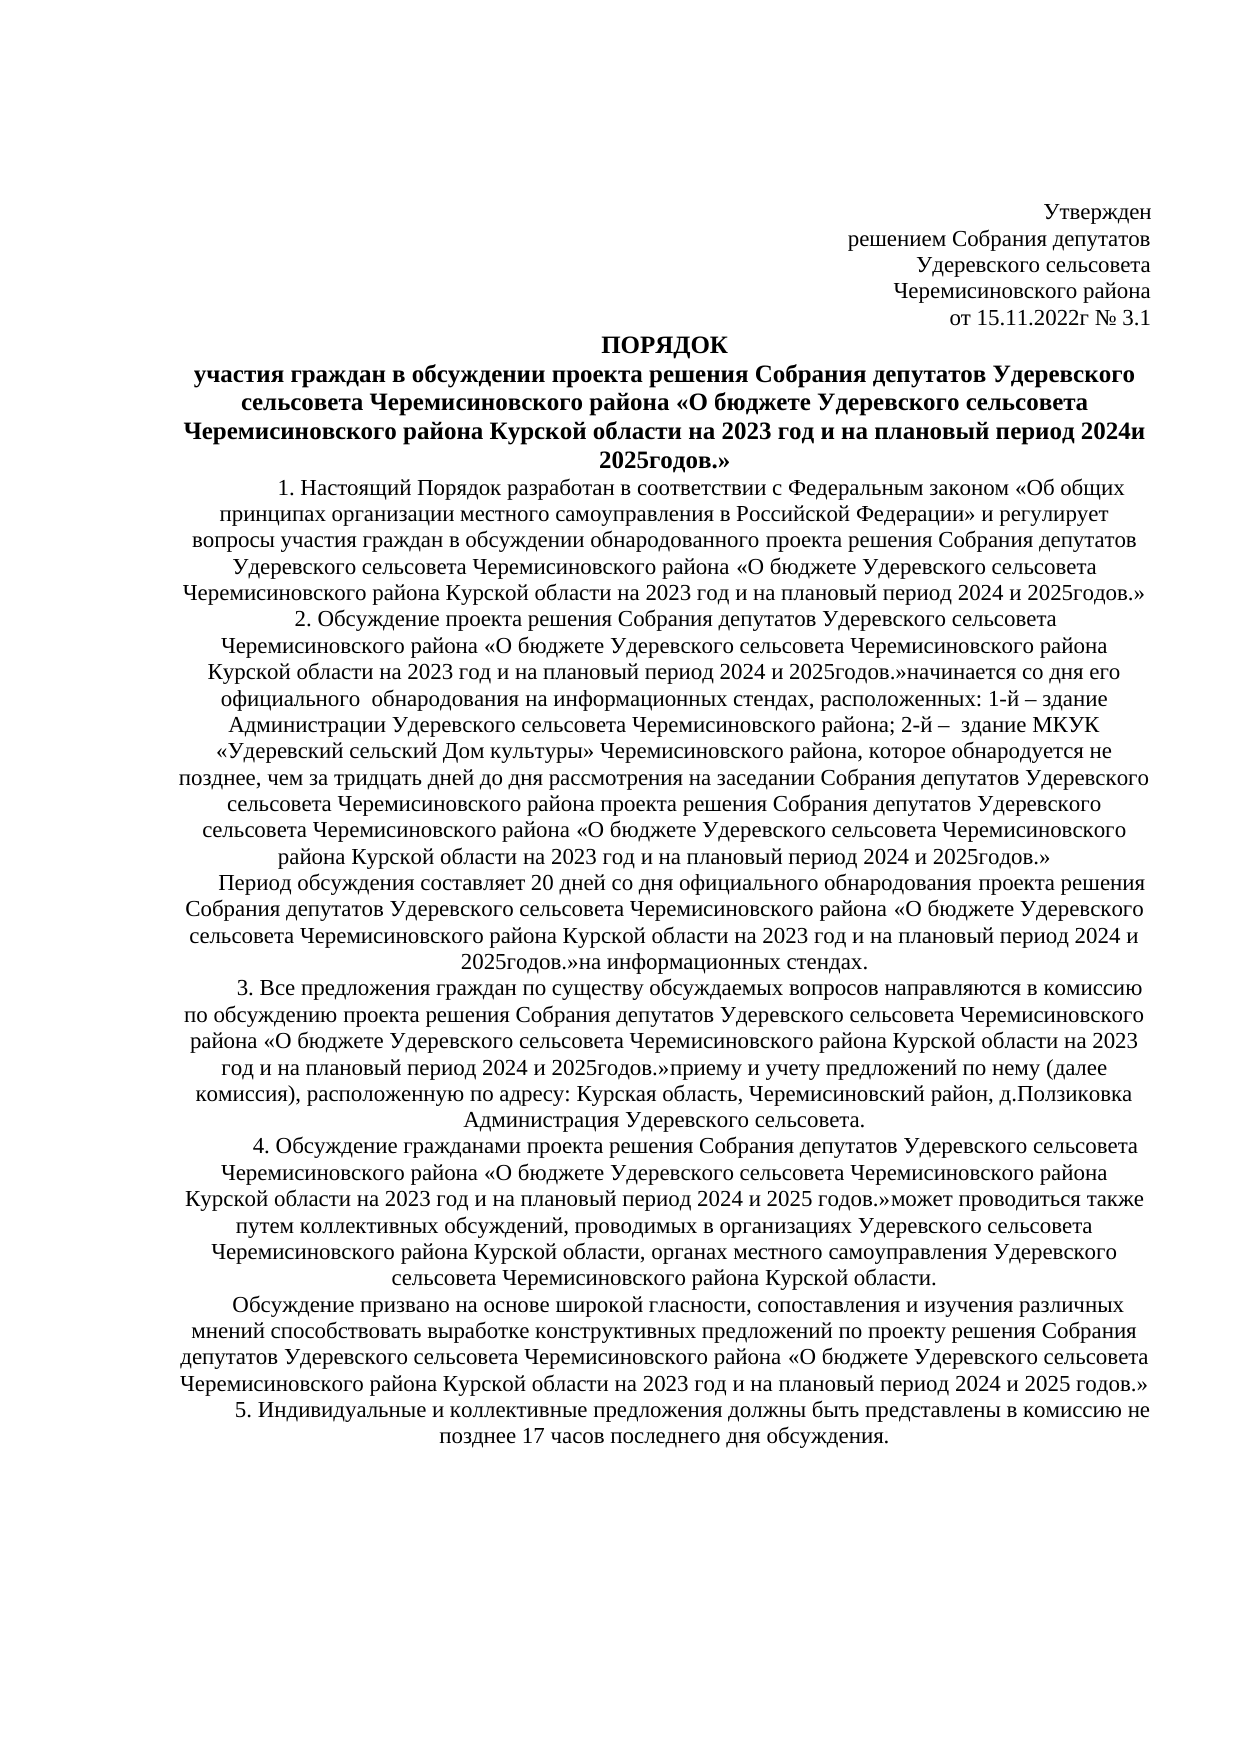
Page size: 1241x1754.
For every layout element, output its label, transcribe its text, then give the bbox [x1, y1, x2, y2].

text Обсуждение призвано на основе широкой гласности, сопоставления и изучения различных мнений способствовать выработке конструктивных предложений по проекту решения Собрания депутатов Удеревского сельсовета Черемисиновского района «О бюджете Удеревского сельсовета Черемисиновского района Курской области на 2023 год и на плановый период 2024 и 2025 годов.» [177, 1291, 1152, 1396]
text от 15.11.2022г № 3.1 [177, 304, 1152, 330]
text Период обсуждения составляет 20 дней со дня официального обнародования проекта решения Собрания депутатов Удеревского сельсовета Черемисиновского района «О бюджете Удеревского сельсовета Черемисиновского района Курской области на 2023 год и на плановый период 2024 и 2025годов.»на информационных стендах. [177, 869, 1152, 974]
text участия граждан в обсуждении проекта решения Собрания депутатов Удеревского сельсовета Черемисиновского района «О бюджете Удеревского сельсовета Черемисиновского района Курской области на 2023 год и на плановый период 2024и 2025годов.» [177, 359, 1152, 474]
text 1. Настоящий Порядок разработан в соответствии с Федеральным законом «Об общих принципах организации местного самоуправления в Российской Федерации» и регулирует вопросы участия граждан в обсуждении обнародованного проекта решения Собрания депутатов Удеревского сельсовета Черемисиновского района «О бюджете Удеревского сельсовета Черемисиновского района Курской области на 2023 год и на плановый период 2024 и 2025годов.» [177, 474, 1152, 606]
text 2. Обсуждение проекта решения Собрания депутатов Удеревского сельсовета Черемисиновского района «О бюджете Удеревского сельсовета Черемисиновского района Курской области на 2023 год и на плановый период 2024 и 2025годов.»начинается со дня его официального обнародования на информационных стендах, расположенных: 1-й – здание Администрации Удеревского сельсовета Черемисиновского района; 2-й – здание МКУК «Удеревский сельский Дом культуры» Черемисиновского района, которое обнародуется не позднее, чем за тридцать дней до дня рассмотрения на заседании Собрания депутатов Удеревского сельсовета Черемисиновского района проекта решения Собрания депутатов Удеревского сельсовета Черемисиновского района «О бюджете Удеревского сельсовета Черемисиновского района Курской области на 2023 год и на плановый период 2024 и 2025годов.» [177, 606, 1152, 869]
text 3. Все предложения граждан по существу обсуждаемых вопросов направляются в комиссию по обсуждению проекта решения Собрания депутатов Удеревского сельсовета Черемисиновского района «О бюджете Удеревского сельсовета Черемисиновского района Курской области на 2023 год и на плановый период 2024 и 2025годов.»приему и учету предложений по нему (далее комиссия), расположенную по адресу: Курская область, Черемисиновский район, д.Ползиковка Администрация Удеревского сельсовета. [177, 974, 1152, 1133]
text Черемисиновского района [177, 277, 1152, 304]
text решением Собрания депутатов [177, 224, 1152, 251]
text 4. Обсуждение гражданами проекта решения Собрания депутатов Удеревского сельсовета Черемисиновского района «О бюджете Удеревского сельсовета Черемисиновского района Курской области на 2023 год и на плановый период 2024 и 2025 годов.»может проводиться также путем коллективных обсуждений, проводимых в организациях Удеревского сельсовета Черемисиновского района Курской области, органах местного самоуправления Удеревского сельсовета Черемисиновского района Курской области. [177, 1133, 1152, 1291]
text Утвержден [177, 170, 1152, 224]
text ПОРЯДОК [177, 330, 1152, 359]
text Удеревского сельсовета [177, 251, 1152, 277]
text 5. Индивидуальные и коллективные предложения должны быть представлены в комиссию не позднее 17 часов последнего дня обсуждения. [177, 1396, 1152, 1449]
